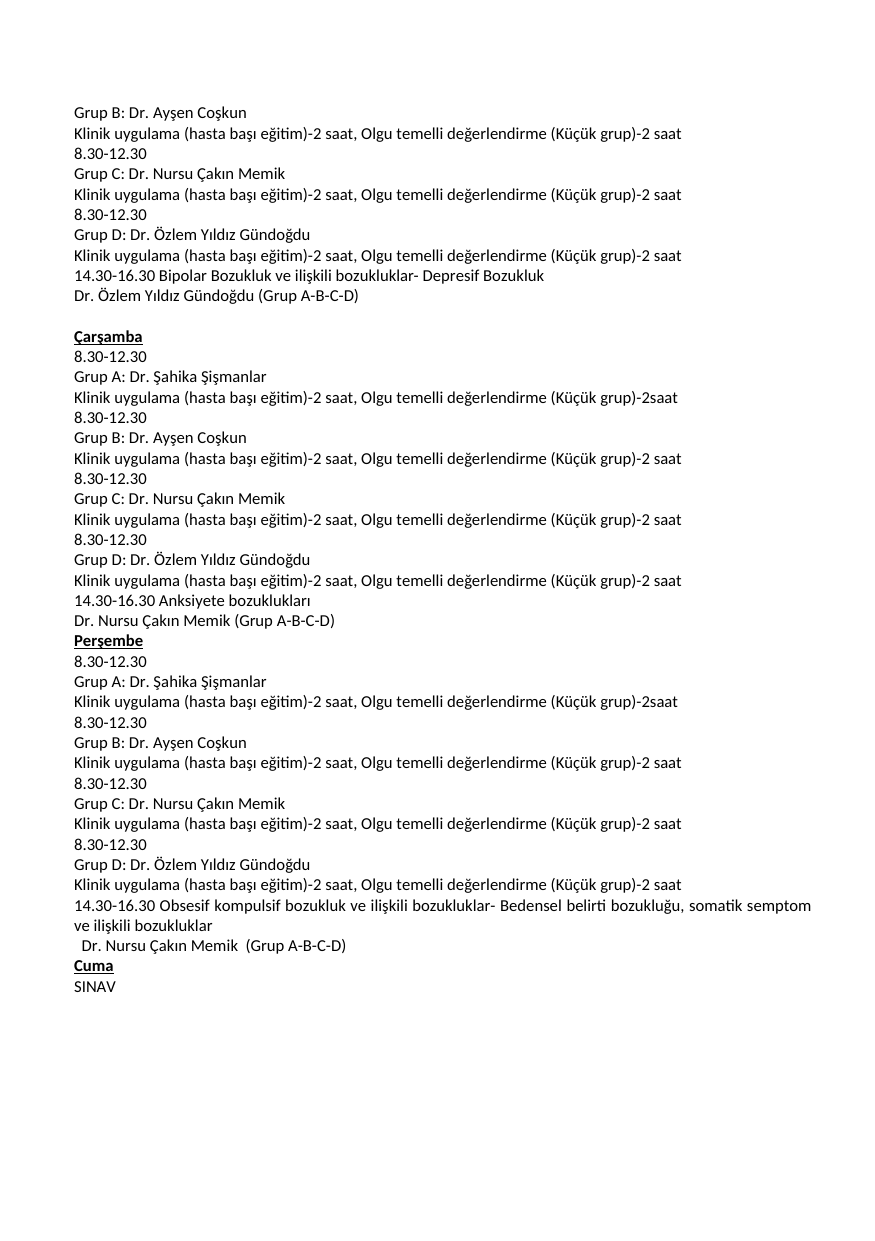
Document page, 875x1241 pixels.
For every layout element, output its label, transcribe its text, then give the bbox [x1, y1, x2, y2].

text 14.30-16.30 Obsesif kompulsif bozukluk ve ilişkili bozukluklar- Bedensel belirti bozukluğu, somatik semptom ve ilişkili bozukluklar [74, 895, 812, 935]
text Klinik uygulama (hasta başı eğitim)-2 saat, Olgu temelli değerlendirme (Küçük grup)-2saat [74, 692, 812, 712]
text SINAV [74, 976, 812, 996]
text 8.30-12.30 [74, 407, 812, 428]
text 14.30-16.30 Bipolar Bozukluk ve ilişkili bozukluklar- Depresif Bozukluk [74, 265, 812, 285]
text 8.30-12.30 [74, 834, 812, 854]
text Klinik uygulama (hasta başı eğitim)-2 saat, Olgu temelli değerlendirme (Küçük grup)-2 saat [74, 813, 812, 834]
text Grup A: Dr. Şahika Şişmanlar [74, 367, 812, 387]
text Klinik uygulama (hasta başı eğitim)-2 saat, Olgu temelli değerlendirme (Küçük grup)-2 saat [74, 448, 812, 468]
text Grup B: Dr. Ayşen Coşkun [74, 103, 812, 123]
text Grup B: Dr. Ayşen Coşkun [74, 428, 812, 448]
text Klinik uygulama (hasta başı eğitim)-2 saat, Olgu temelli değerlendirme (Küçük grup)-2 saat [74, 245, 812, 265]
text 14.30-16.30 Anksiyete bozuklukları [74, 590, 812, 610]
text 8.30-12.30 [74, 529, 812, 549]
text 8.30-12.30 [74, 712, 812, 732]
text Klinik uygulama (hasta başı eğitim)-2 saat, Olgu temelli değerlendirme (Küçük grup)-2 saat [74, 570, 812, 590]
text Grup D: Dr. Özlem Yıldız Gündoğdu [74, 224, 812, 245]
text Grup C: Dr. Nursu Çakın Memik [74, 163, 812, 184]
text Perşembe [74, 631, 812, 651]
text Çarşamba [74, 326, 812, 346]
text Klinik uygulama (hasta başı eğitim)-2 saat, Olgu temelli değerlendirme (Küçük grup)-2 saat [74, 509, 812, 529]
text Klinik uygulama (hasta başı eğitim)-2 saat, Olgu temelli değerlendirme (Küçük grup)-2saat [74, 387, 812, 407]
text 8.30-12.30 [74, 773, 812, 793]
text 8.30-12.30 [74, 468, 812, 488]
text Grup C: Dr. Nursu Çakın Memik [74, 793, 812, 813]
text Grup D: Dr. Özlem Yıldız Gündoğdu [74, 549, 812, 570]
text Klinik uygulama (hasta başı eğitim)-2 saat, Olgu temelli değerlendirme (Küçük grup)-2 saat [74, 184, 812, 204]
text Dr. Nursu Çakın Memik (Grup A-B-C-D) [74, 935, 812, 956]
text Klinik uygulama (hasta başı eğitim)-2 saat, Olgu temelli değerlendirme (Küçük grup)-2 saat [74, 874, 812, 895]
text Dr. Özlem Yıldız Gündoğdu (Grup A-B-C-D) [74, 285, 812, 306]
text Grup A: Dr. Şahika Şişmanlar [74, 671, 812, 692]
text Klinik uygulama (hasta başı eğitim)-2 saat, Olgu temelli değerlendirme (Küçük grup)-2 saat [74, 123, 812, 143]
text 8.30-12.30 [74, 346, 812, 367]
text Cuma [74, 956, 812, 976]
text 8.30-12.30 [74, 143, 812, 163]
text Dr. Nursu Çakın Memik (Grup A-B-C-D) [74, 610, 812, 631]
text 8.30-12.30 [74, 204, 812, 224]
text 8.30-12.30 [74, 651, 812, 671]
text Grup C: Dr. Nursu Çakın Memik [74, 488, 812, 509]
text Klinik uygulama (hasta başı eğitim)-2 saat, Olgu temelli değerlendirme (Küçük grup)-2 saat [74, 753, 812, 773]
text Grup D: Dr. Özlem Yıldız Gündoğdu [74, 854, 812, 874]
text Grup B: Dr. Ayşen Coşkun [74, 732, 812, 753]
